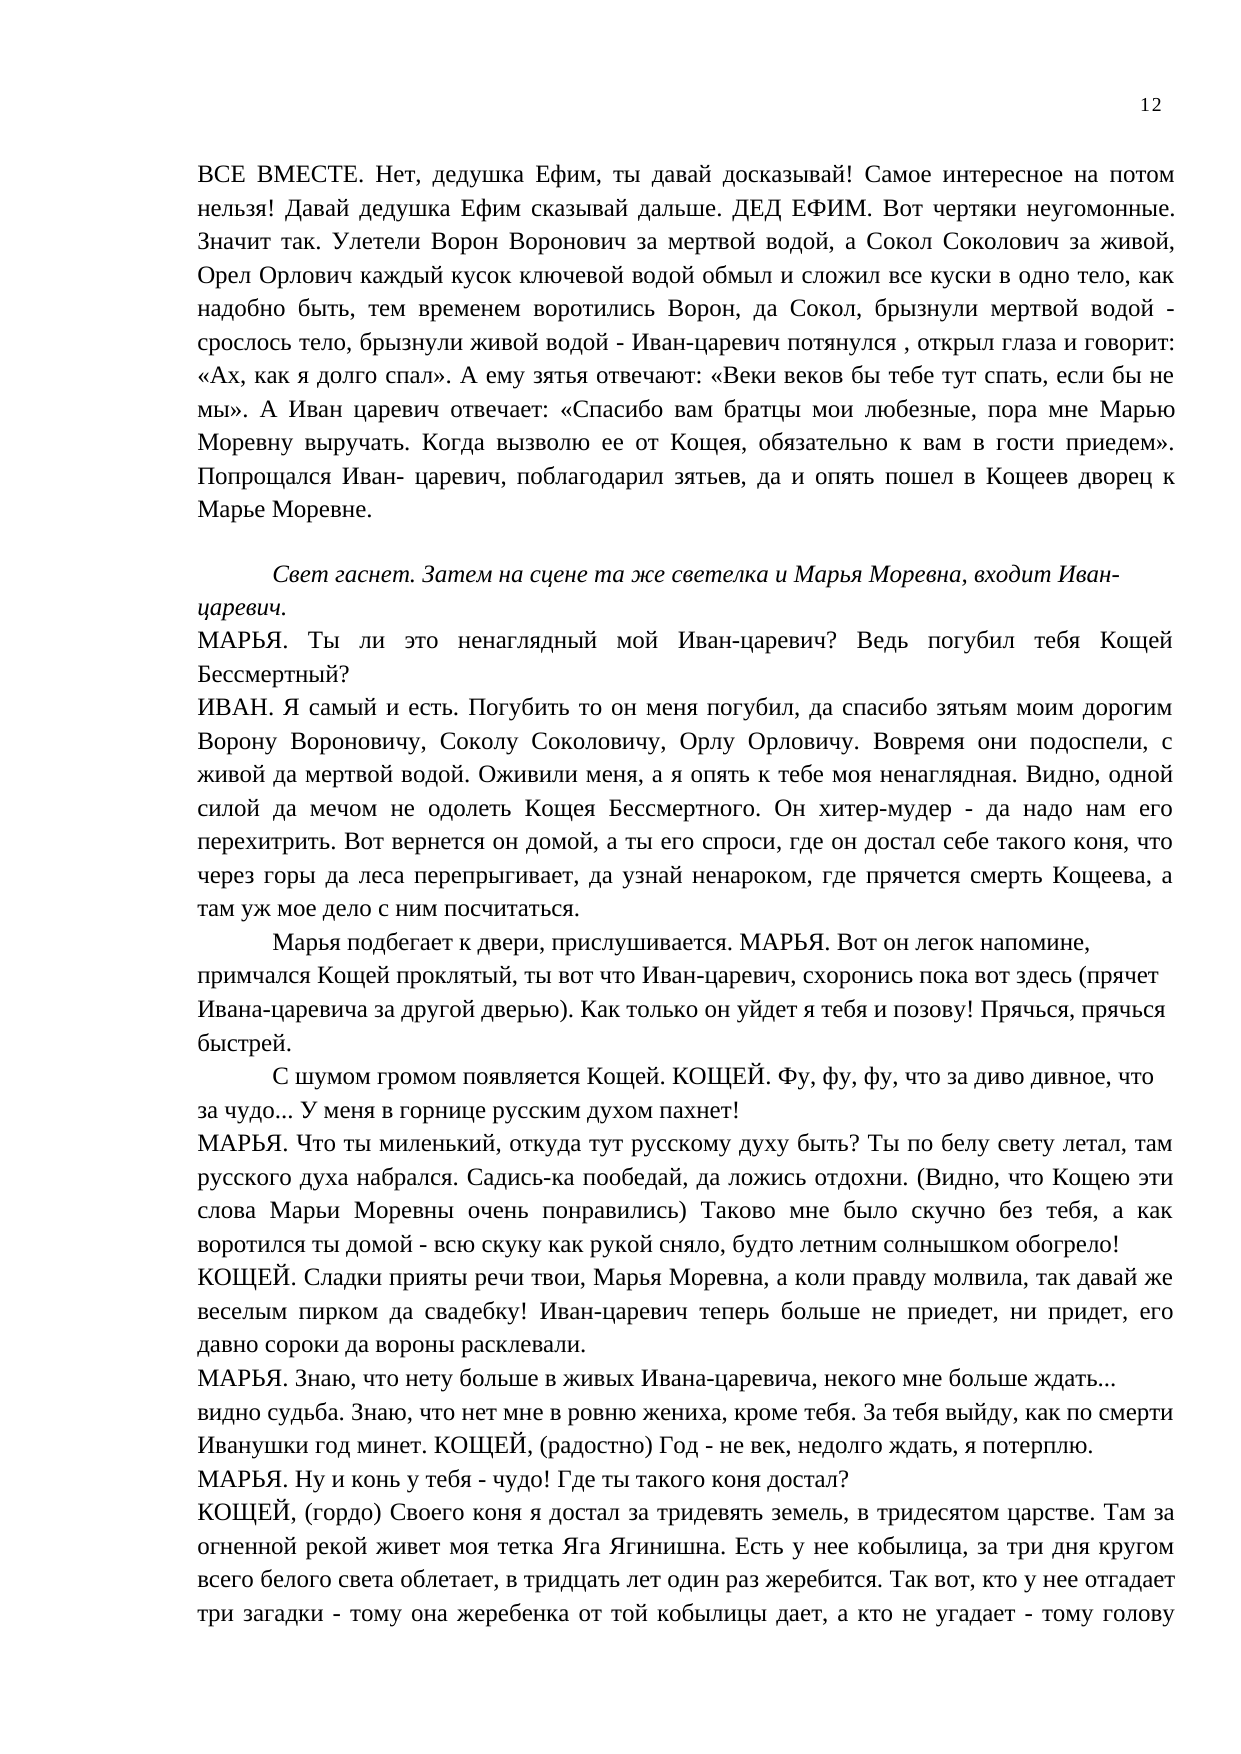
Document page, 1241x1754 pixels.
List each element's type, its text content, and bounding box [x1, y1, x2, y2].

text Марья подбегает к двери, прислушивается. МАРЬЯ. Вот он легок напомине, примчался Кощей проклятый, ты вот что Иван-царевич, схоронись пока вот здесь (прячет Ивана-царевича за другой дверью). Как только он уйдет я тебя и позову! Прячься, прячься быстрей. [197, 924, 1174, 1058]
text Свет гаснет. Затем на сцене та же светелка и Марья Моревна, входит Иван-царевич. [197, 557, 1174, 622]
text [197, 1494, 1176, 1628]
text МАРЬЯ. Что ты миленький, откуда тут русскому духу быть? Ты по белу свету летал, там русского духа набрался. Садись-ка пообедай, да ложись отдохни. (Видно, что Кощею эти слова Марьи Моревны очень понравились) Таково мне было скучно без тебя, а как воротился ты домой - всю скуку как рукой сняло, будто летним солнышком обогрело! [197, 1125, 1174, 1259]
text ИВАН. Я самый и есть. Погубить то он меня погубил, да спасибо зятьям моим дорогим Ворону Вороновичу, Соколу Соколовичу, Орлу Орловичу. Вовремя они подоспели, с живой да мертвой водой. Оживили меня, а я опять к тебе моя ненаглядная. Видно, одной силой да мечом не одолеть Кощея Бессмертного. Он хитер-мудер - да надо нам его перехитрить. Вот вернется он домой, а ты его спроси, где он достал себе такого коня, что через горы да леса перепрыгивает, да узнай ненароком, где прячется смерть Кощеева, а там уж мое дело с ним посчитаться. [197, 689, 1174, 924]
text ВСЕ ВМЕСТЕ. Нет, дедушка Ефим, ты давай досказывай! Самое интересное на потом нельзя! Давай дедушка Ефим сказывай дальше. ДЕД ЕФИМ. Вот чертяки неугомонные. Значит так. Улетели Ворон Воронович за мертвой водой, а Сокол Соколович за живой, Орел Орлович каждый кусок ключевой водой обмыл и сложил все куски в одно тело, как надобно быть, тем временем воротились Ворон, да Сокол, брызнули мертвой водой - срослось тело, брызнули живой водой - Иван-царевич потянулся , открыл глаза и говорит: «Ах, как я долго спал». А ему зятья отвечают: «Веки веков бы тебе тут спать, если бы не мы». А Иван царевич отвечает: «Спасибо вам братцы мои любезные, пора мне Марью Моревну выручать. Когда вызволю ее от Кощея, обязательно к вам в гости приедем». Попрощался Иван- царевич, поблагодарил зятьев, да и опять пошел в Кощеев дворец к Марье Моревне. [197, 156, 1176, 525]
text МАРЬЯ. Знаю, что нету больше в живых Ивана-царевича, некого мне больше ждать... видно судьба. Знаю, что нет мне в ровню жениха, кроме тебя. За тебя выйду, как по смерти Иванушки год минет. КОЩЕЙ, (радостно) Год - не век, недолго ждать, я потерплю. МАРЬЯ. Ну и конь у тебя - чудо! Где ты такого коня достал? [197, 1360, 1174, 1494]
text С шумом громом появляется Кощей. КОЩЕЙ. Фу, фу, фу, что за диво дивное, что за чудо... У меня в горнице русским духом пахнет! [197, 1058, 1174, 1125]
text КОЩЕЙ. Сладки прияты речи твои, Марья Моревна, а коли правду молвила, так давай же веселым пирком да свадебку! Иван-царевич теперь больше не приедет, ни придет, его давно сороки да вороны расклевали. [197, 1259, 1174, 1360]
text МАРЬЯ. Ты ли это ненаглядный мой Иван-царевич? Ведь погубил тебя Кощей Бессмертный? [197, 622, 1174, 689]
